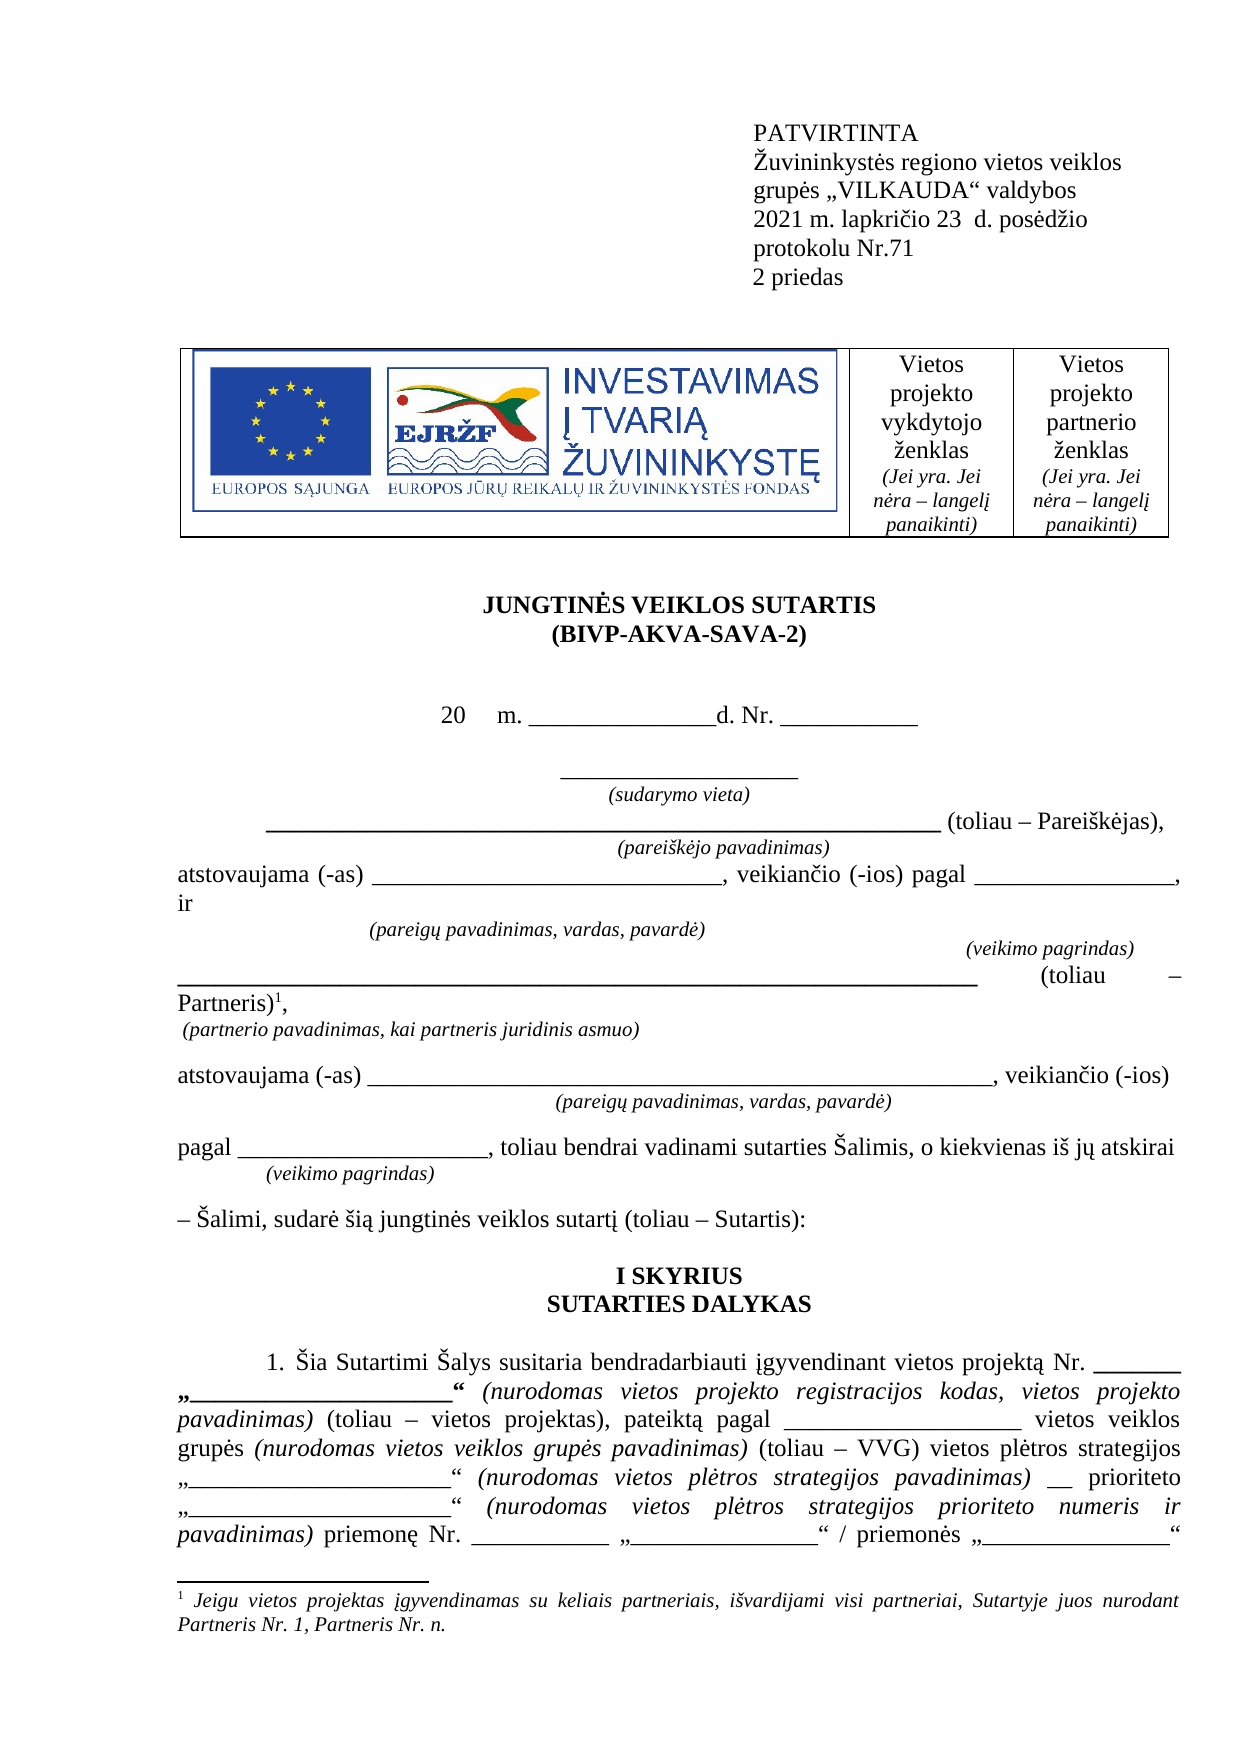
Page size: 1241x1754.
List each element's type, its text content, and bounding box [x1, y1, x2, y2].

table_header Vietos projekto partnerio ženklas (Jei yra. Jei nėra – langelį panaikinti) [1014, 349, 1168, 536]
text PATVIRTINTA [177, 118, 1181, 147]
list ________________________________________________________________ (toliau – Partneris), [177, 960, 1181, 1017]
list pagal ____________________, toliau bendrai vadinami sutarties Šalimis, o kiekvienas iš jų atskirai [177, 1132, 1181, 1161]
list (veikimo pagrindas) [177, 1161, 1181, 1204]
text Žuvininkystės regiono vietos veiklos [177, 147, 1181, 176]
text 2021 m. lapkričio 23 d. posėdžio protokolu Nr.71 [753, 204, 1181, 262]
list (pareigų pavadinimas, vardas, pavardė) [177, 1089, 1181, 1132]
text 20 m. _______________d. Nr. ___________ [177, 701, 1181, 729]
text grupės „VILKAUDA“ valdybos [177, 176, 1181, 204]
text 2 priedas [177, 262, 1181, 291]
list ______________________________________________________ (toliau – Pareiškėjas), [177, 806, 1181, 835]
text (sudarymo vieta) [177, 782, 1181, 806]
list atstovaujama (-as) __________________________________________________, veikiančio (-ios) [177, 1060, 1181, 1089]
picture [192, 349, 838, 512]
list – Šalimi, sudarė šią jungtinės veiklos sutartį (toliau – Sutartis): [177, 1204, 1181, 1233]
list (pareigų pavadinimas, vardas, pavardė) (veikimo pagrindas) [177, 916, 1181, 960]
subtitle jungtinės veiklos sutartis [177, 590, 1181, 619]
table_header Vietos projekto vykdytojo ženklas (Jei yra. Jei nėra – langelį panaikinti) [850, 349, 1013, 536]
subtitle sutarties dalykas [177, 1289, 1181, 1318]
list (pareiškėjo pavadinimas) [177, 835, 1181, 859]
table_header [181, 349, 849, 536]
list atstovaujama (-as) ____________________________, veikiančio (-ios) pagal ________________, ir [177, 859, 1181, 916]
text ___________________ [177, 753, 1181, 782]
text (BIVP-AKVA-SAVA-2) [177, 619, 1181, 648]
list (partnerio pavadinimas, kai partneris juridinis asmuo) [177, 1017, 1181, 1060]
subtitle I SKYRIUS [177, 1261, 1181, 1289]
